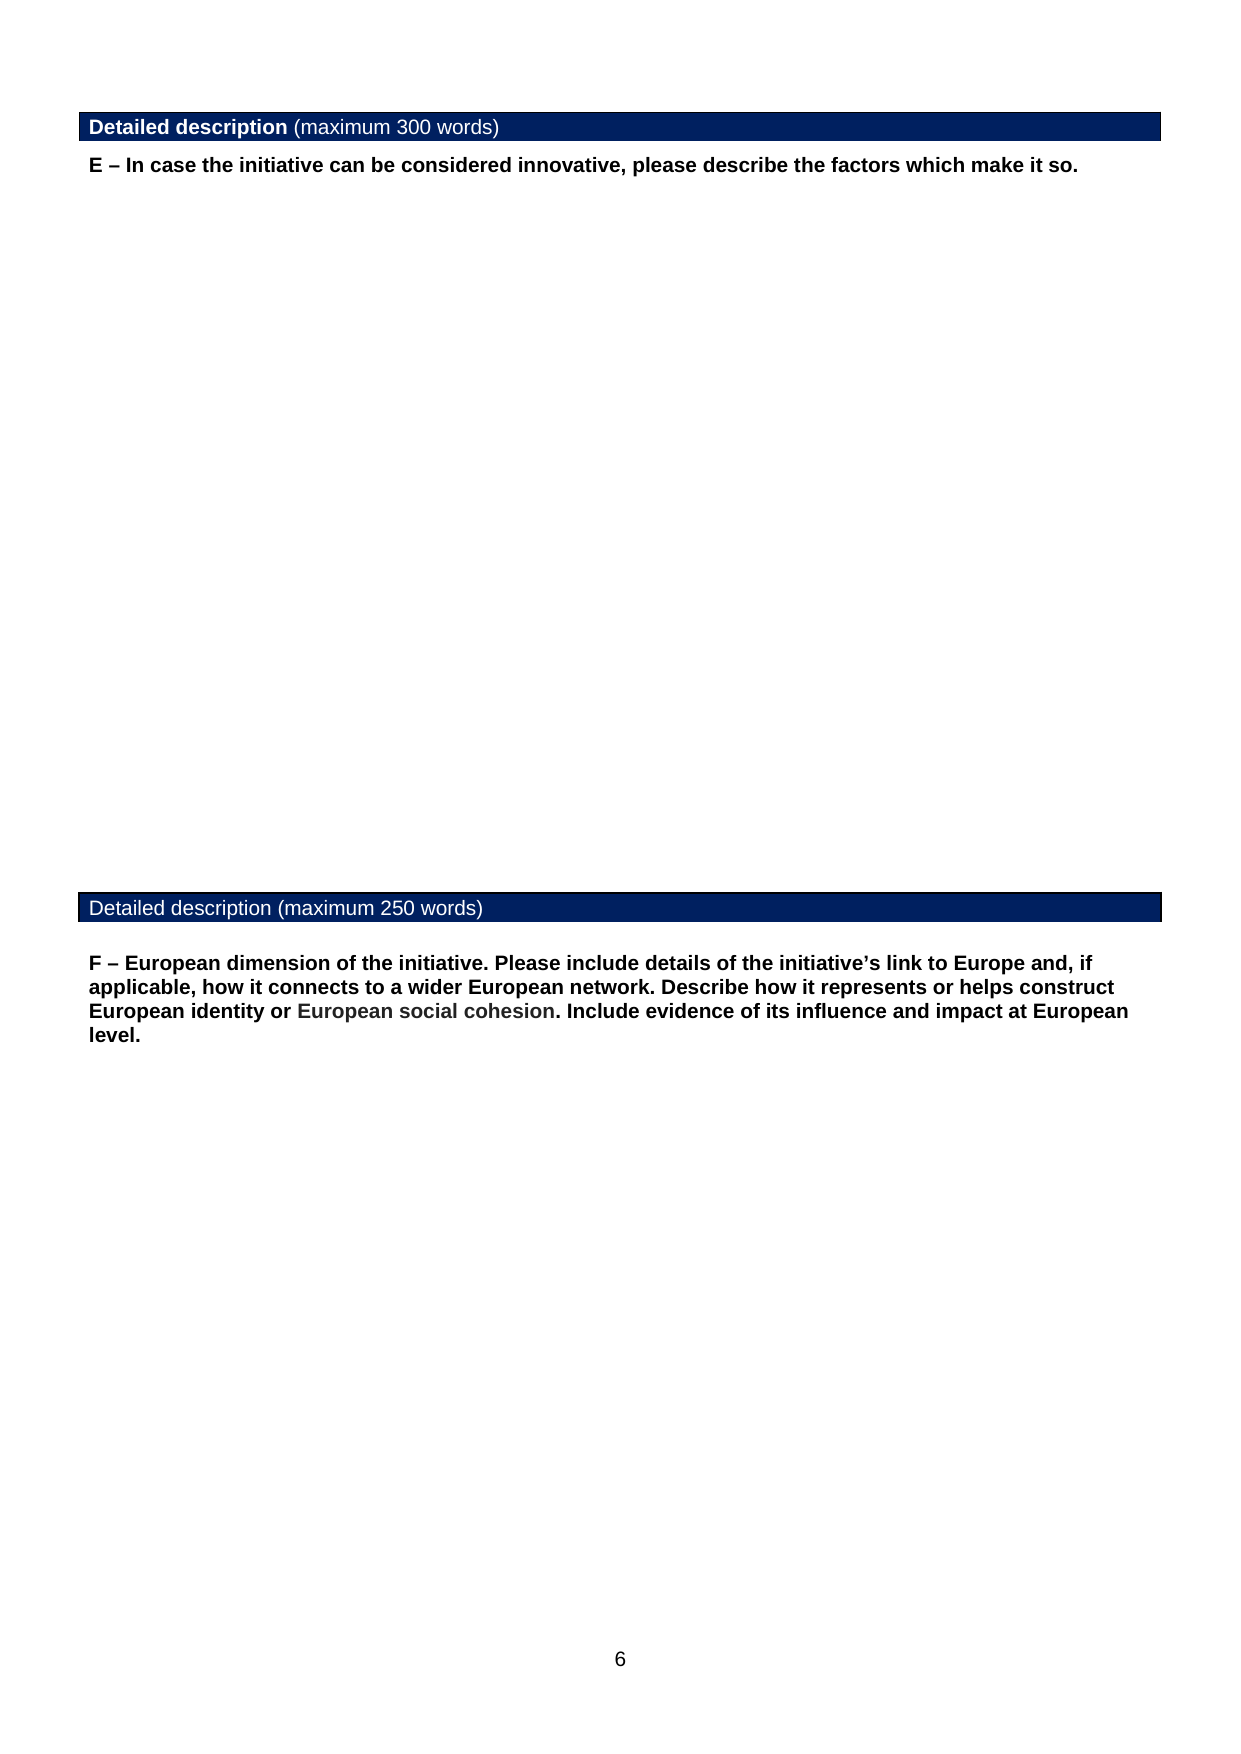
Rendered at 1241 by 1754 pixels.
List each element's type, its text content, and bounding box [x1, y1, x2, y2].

text Detailed description (maximum 300 words) [80, 113, 1160, 141]
text F – European dimension of the initiative. Please include details of the initiative’s link to Europe and, if applicable, how it connects to a wider European network. Describe how it represents or helps construct European identity or European social cohesion. Include evidence of its influence and impact at European level. [89, 951, 1152, 1047]
subtitle Detailed description (maximum 250 words) [80, 894, 1160, 922]
text E – In case the initiative can be considered innovative, please describe the factors which make it so. [89, 153, 1152, 177]
